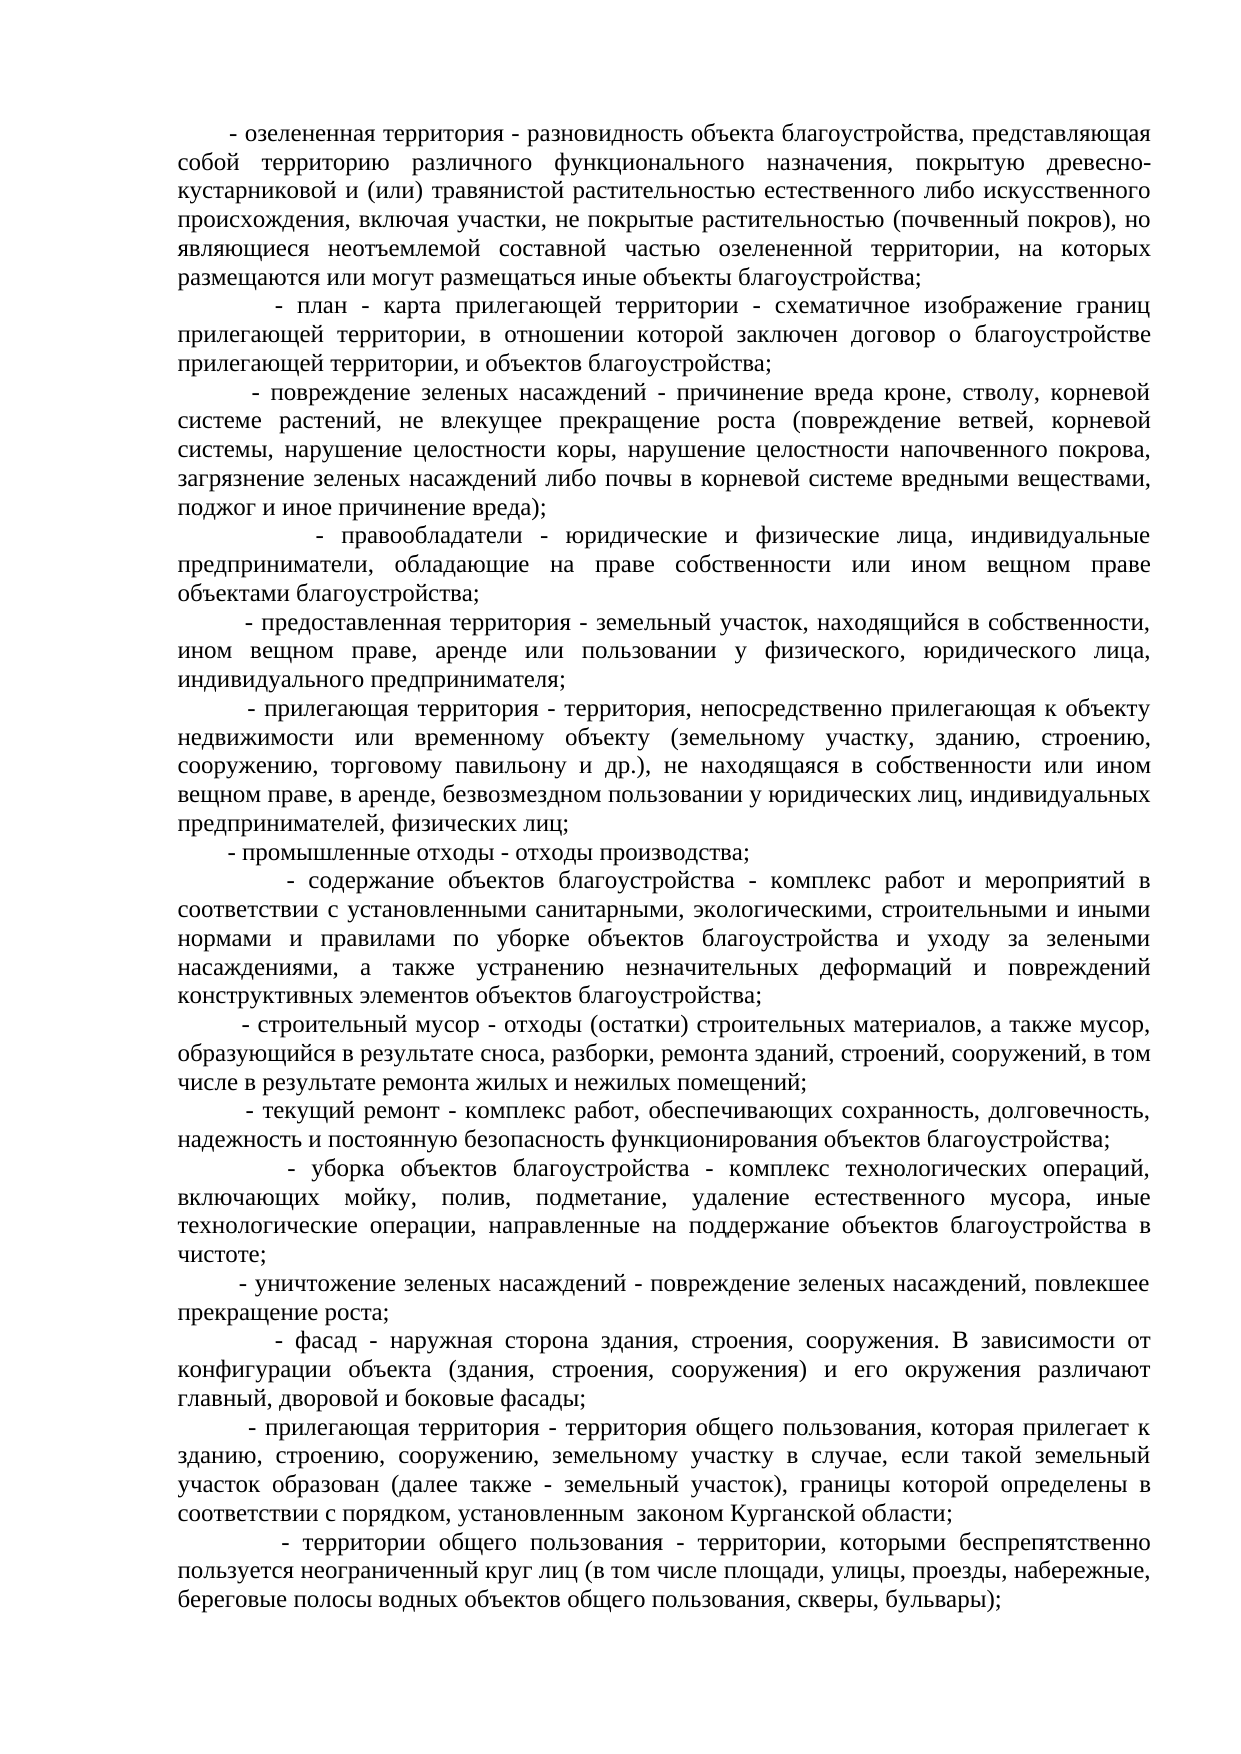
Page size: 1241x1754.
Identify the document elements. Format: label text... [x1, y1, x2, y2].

text - прилегающая территория - территория общего пользования, которая прилегает к зданию, строению, сооружению, земельному участку в случае, если такой земельный участок образован (далее также - земельный участок), границы которой определены в соответствии с порядком, установленным законом Курганской области; [177, 1412, 1152, 1527]
text - строительный мусор - отходы (остатки) строительных материалов, а также мусор, образующийся в результате сноса, разборки, ремонта зданий, строений, сооружений, в том числе в результате ремонта жилых и нежилых помещений; [177, 1009, 1152, 1096]
text - фасад - наружная сторона здания, строения, сооружения. В зависимости от конфигурации объекта (здания, строения, сооружения) и его окружения различают главный, дворовой и боковые фасады; [177, 1326, 1152, 1412]
text - содержание объектов благоустройства - комплекс работ и мероприятий в соответствии с установленными санитарными, экологическими, строительными и иными нормами и правилами по уборке объектов благоустройства и уходу за зелеными насаждениями, а также устранению незначительных деформаций и повреждений конструктивных элементов объектов благоустройства; [177, 866, 1152, 1009]
text - озелененная территория - разновидность объекта благоустройства, представляющая собой территорию различного функционального назначения, покрытую древесно-кустарниковой и (или) травянистой растительностью естественного либо искусственного происхождения, включая участки, не покрытые растительностью (почвенный покров), но являющиеся неотъемлемой составной частью озелененной территории, на которых размещаются или могут размещаться иные объекты благоустройства; [177, 118, 1152, 291]
text - уничтожение зеленых насаждений - повреждение зеленых насаждений, повлекшее прекращение роста; [177, 1268, 1152, 1326]
text - текущий ремонт - комплекс работ, обеспечивающих сохранность, долговечность, надежность и постоянную безопасность функционирования объектов благоустройства; [177, 1096, 1152, 1153]
text - промышленные отходы - отходы производства; [177, 837, 1152, 866]
text - уборка объектов благоустройства - комплекс технологических операций, включающих мойку, полив, подметание, удаление естественного мусора, иные технологические операции, направленные на поддержание объектов благоустройства в чистоте; [177, 1153, 1152, 1268]
text - повреждение зеленых насаждений - причинение вреда кроне, стволу, корневой системе растений, не влекущее прекращение роста (повреждение ветвей, корневой системы, нарушение целостности коры, нарушение целостности напочвенного покрова, загрязнение зеленых насаждений либо почвы в корневой системе вредными веществами, поджог и иное причинение вреда); [177, 377, 1152, 521]
text - предоставленная территория - земельный участок, находящийся в собственности, ином вещном праве, аренде или пользовании у физического, юридического лица, индивидуального предпринимателя; [177, 607, 1152, 693]
text - территории общего пользования - территории, которыми беспрепятственно пользуется неограниченный круг лиц (в том числе площади, улицы, проезды, набережные, береговые полосы водных объектов общего пользования, скверы, бульвары); [177, 1527, 1152, 1613]
text - прилегающая территория - территория, непосредственно прилегающая к объекту недвижимости или временному объекту (земельному участку, зданию, строению, сооружению, торговому павильону и др.), не находящаяся в собственности или ином вещном праве, в аренде, безвозмездном пользовании у юридических лиц, индивидуальных предпринимателей, физических лиц; [177, 693, 1152, 837]
text - план - карта прилегающей территории - схематичное изображение границ прилегающей территории, в отношении которой заключен договор о благоустройстве прилегающей территории, и объектов благоустройства; [177, 291, 1152, 377]
text - правообладатели - юридические и физические лица, индивидуальные предприниматели, обладающие на праве собственности или ином вещном праве объектами благоустройства; [177, 521, 1152, 607]
